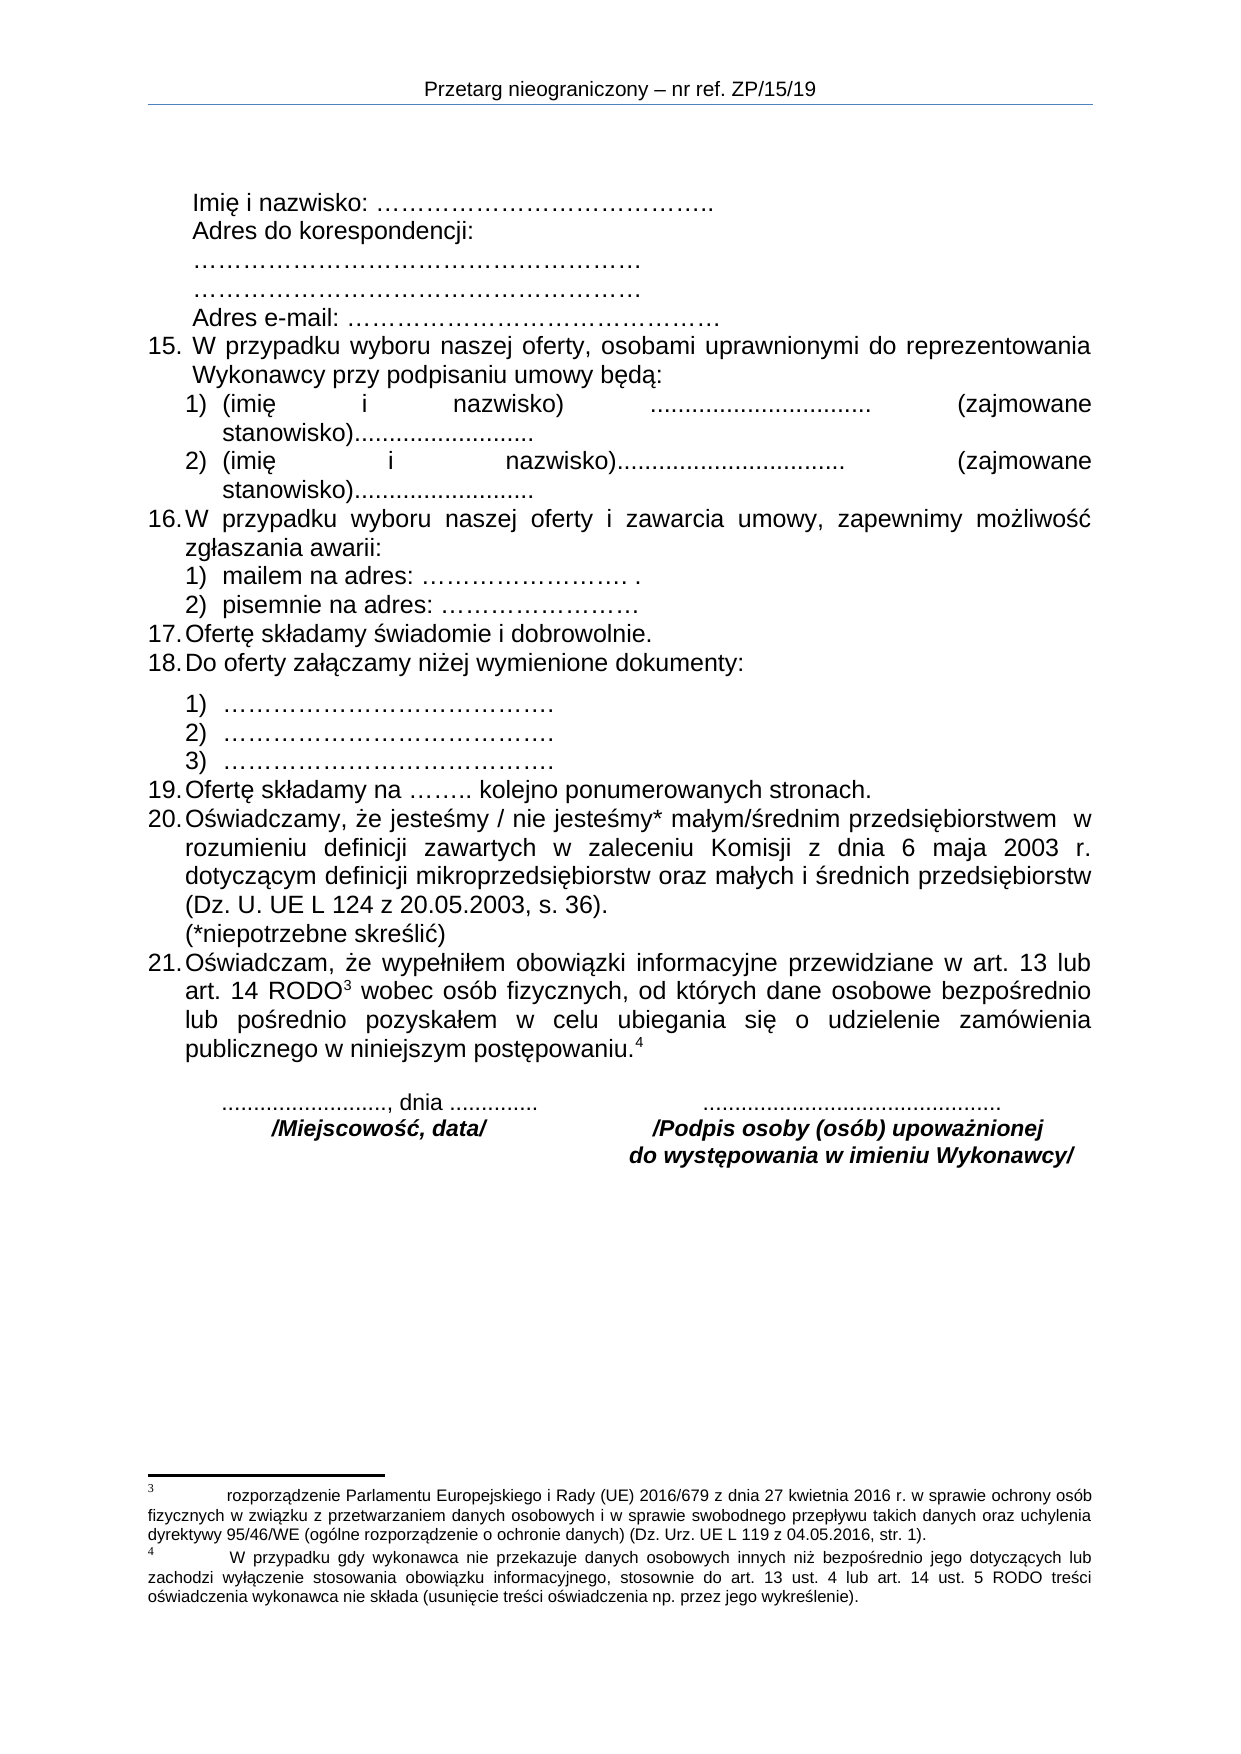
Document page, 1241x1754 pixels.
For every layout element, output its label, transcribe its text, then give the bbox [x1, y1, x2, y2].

list (*niepotrzebne skreślić) [185, 919, 1093, 948]
list (imię i nazwisko) ................................ (zajmowane stanowisko).......................... [185, 389, 1093, 446]
list …………………………………. [185, 718, 1093, 746]
list Do oferty załączamy niżej wymienione dokumenty: [148, 648, 1093, 676]
list (imię i nazwisko)................................. (zajmowane stanowisko).......................... [185, 446, 1093, 504]
text Adres e-mail: ……………………………………… [192, 303, 1093, 331]
table_cell /Miejscowość, data/ [148, 1115, 612, 1168]
text Adres do korespondencji: [192, 216, 1093, 245]
list …………………………………. [185, 746, 1093, 775]
table_header .........................., dnia .............. [148, 1089, 612, 1115]
list W przypadku wyboru naszej oferty, osobami uprawnionymi do reprezentowania Wykonawcy przy podpisaniu umowy będą: [148, 331, 1093, 389]
table_cell /Podpis osoby (osób) upoważnionej do występowania w imieniu Wykonawcy/ [612, 1115, 1093, 1168]
text ……………………………………………… [192, 274, 1093, 303]
list pisemnie na adres: …………………… [185, 590, 1093, 619]
list …………………………………. [185, 689, 1093, 718]
list mailem na adres: ……………………. . [185, 561, 1093, 590]
table_header ............................................... [612, 1089, 1093, 1115]
list Oświadczam, że wypełniłem obowiązki informacyjne przewidziane w art. 13 lub art. 14 RODO wobec osób fizycznych, od których dane osobowe bezpośrednio lub pośrednio pozyskałem w celu ubiegania się o udzielenie zamówienia publicznego w niniejszym postępowaniu. [148, 948, 1093, 1063]
list Ofertę składamy na …….. kolejno ponumerowanych stronach. [148, 775, 1093, 804]
list Ofertę składamy świadomie i dobrowolnie. [148, 619, 1093, 648]
text ……………………………………………… [192, 245, 1093, 274]
list Oświadczamy, że jesteśmy / nie jesteśmy* małym/średnim przedsiębiorstwem w rozumieniu definicji zawartych w zaleceniu Komisji z dnia 6 maja 2003 r. dotyczącym definicji mikroprzedsiębiorstw oraz małych i średnich przedsiębiorstw (Dz. U. UE L 124 z 20.05.2003, s. 36). [148, 804, 1093, 919]
list W przypadku wyboru naszej oferty i zawarcia umowy, zapewnimy możliwość zgłaszania awarii: [148, 504, 1093, 561]
text Imię i nazwisko: ………………………………….. [192, 188, 1093, 216]
